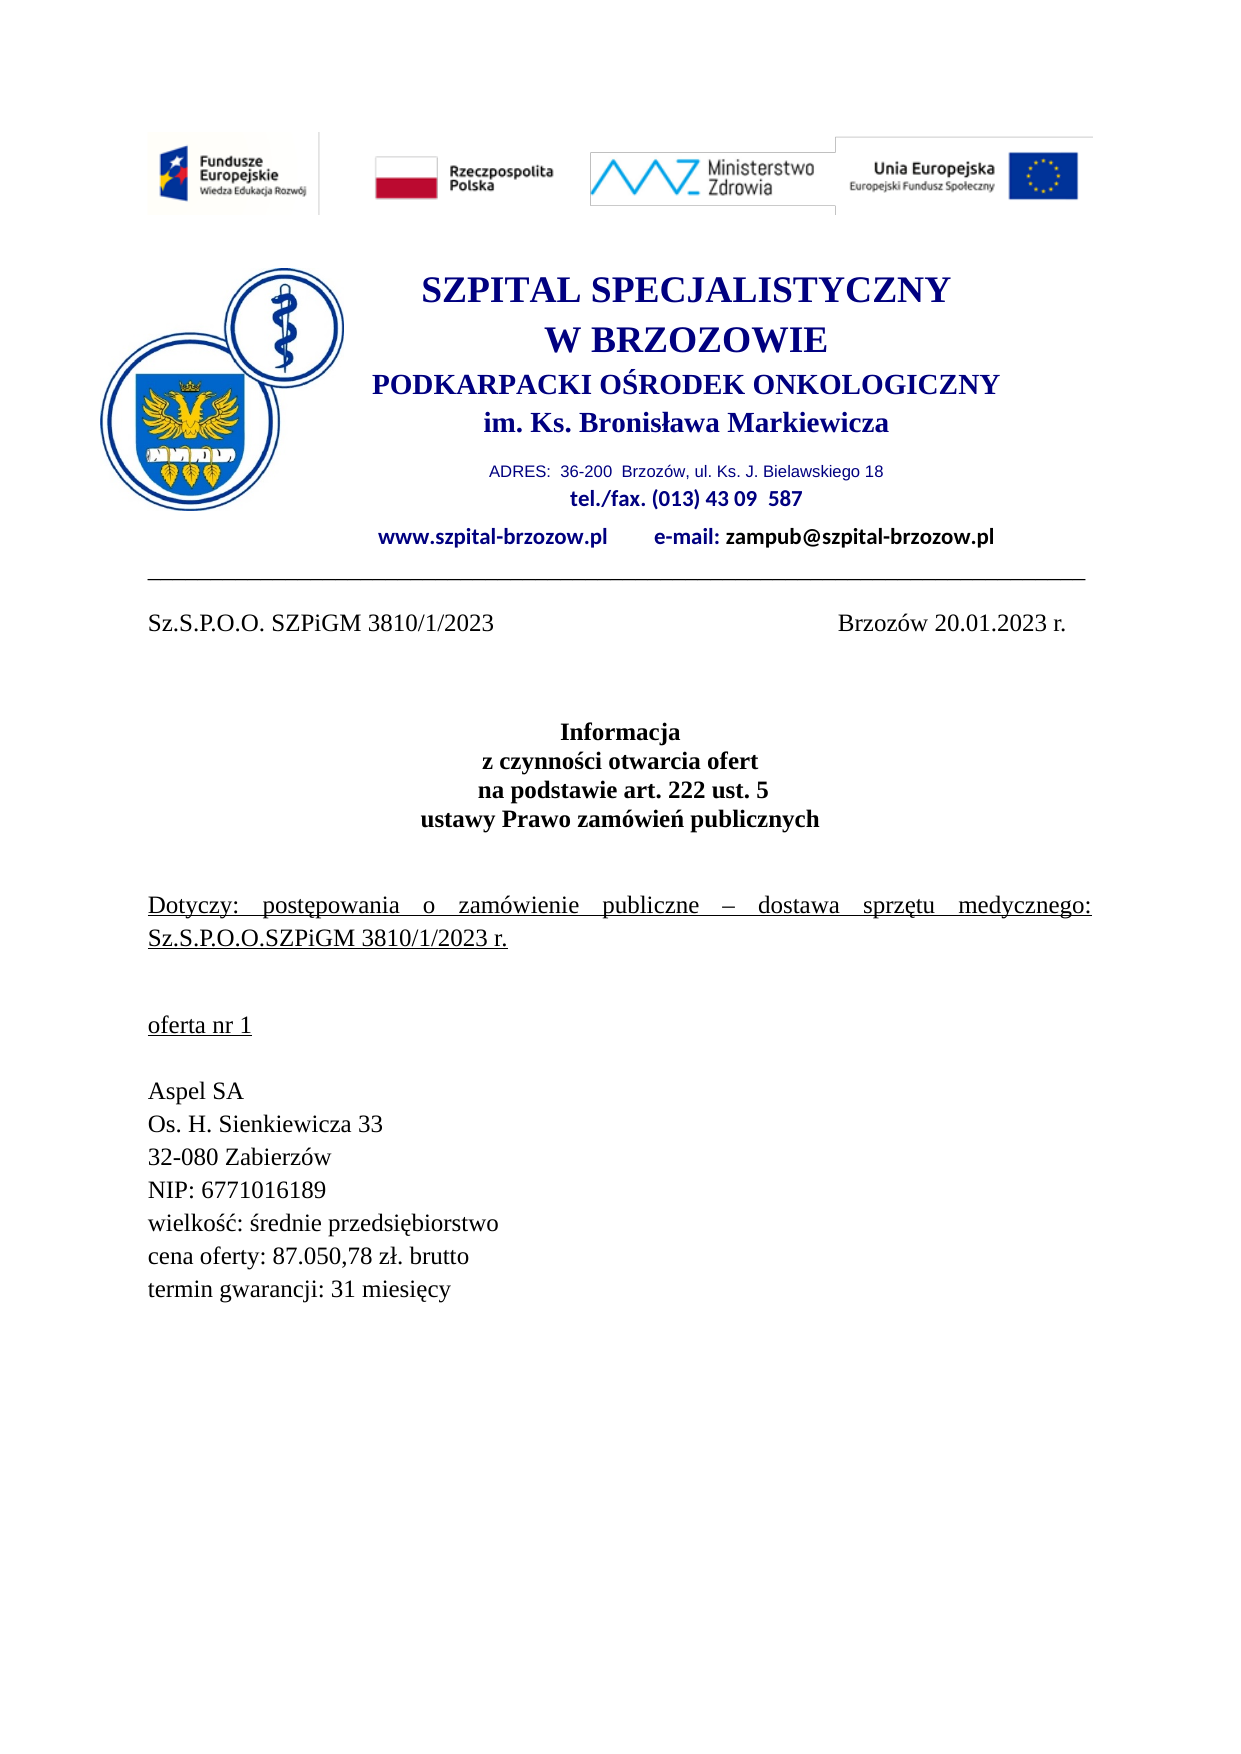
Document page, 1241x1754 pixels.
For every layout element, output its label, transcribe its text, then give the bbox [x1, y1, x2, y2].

text ___________________________________________________________________________ [148, 554, 1093, 583]
text z czynności otwarcia ofert [148, 746, 1093, 775]
text Os. H. Sienkiewicza 33 [148, 1109, 1093, 1138]
text ustawy Prawo zamówień publicznych [148, 804, 1093, 832]
text ADRES: 36-200 Brzozów, ul. Ks. J. Bielawskiego 18 [280, 462, 1093, 481]
text PODKARPACKI OŚRODEK ONKOLOGICZNY [280, 367, 1093, 401]
text 32-080 Zabierzów [148, 1142, 1093, 1171]
picture [147, 132, 1093, 215]
text oferta nr 1 [148, 1010, 1093, 1039]
text www.szpital-brzozow.pl e-mail: zampub@szpital-brzozow.pl [280, 522, 1093, 550]
text Sz.S.P.O.O. SZPiGM 3810/1/2023 Brzozów 20.01.2023 r. [148, 608, 1093, 637]
text termin gwarancji: 31 miesięcy [148, 1274, 1093, 1303]
text tel./fax. (013) 43 09 587 [280, 484, 1093, 512]
text im. Ks. Bronisława Markiewicza [280, 406, 1093, 439]
text cena oferty: 87.050,78 zł. brutto [148, 1241, 1093, 1270]
text Aspel SA [148, 1076, 1093, 1105]
text W BRZOZOWIE [280, 317, 1093, 361]
picture [100, 268, 344, 511]
text wielkość: średnie przedsiębiorstwo [148, 1208, 1093, 1237]
text NIP: 6771016189 [148, 1175, 1093, 1204]
subtitle Informacja [148, 717, 1093, 746]
text SZPITAL SPECJALISTYCZNY [280, 268, 1093, 311]
text Dotyczy: postępowania o zamówienie publiczne – dostawa sprzętu medycznego: Sz.S.P.O.O.SZPiGM 3810/1/2023 r. [148, 890, 1093, 952]
text na podstawie art. 222 ust. 5 [148, 775, 1093, 804]
